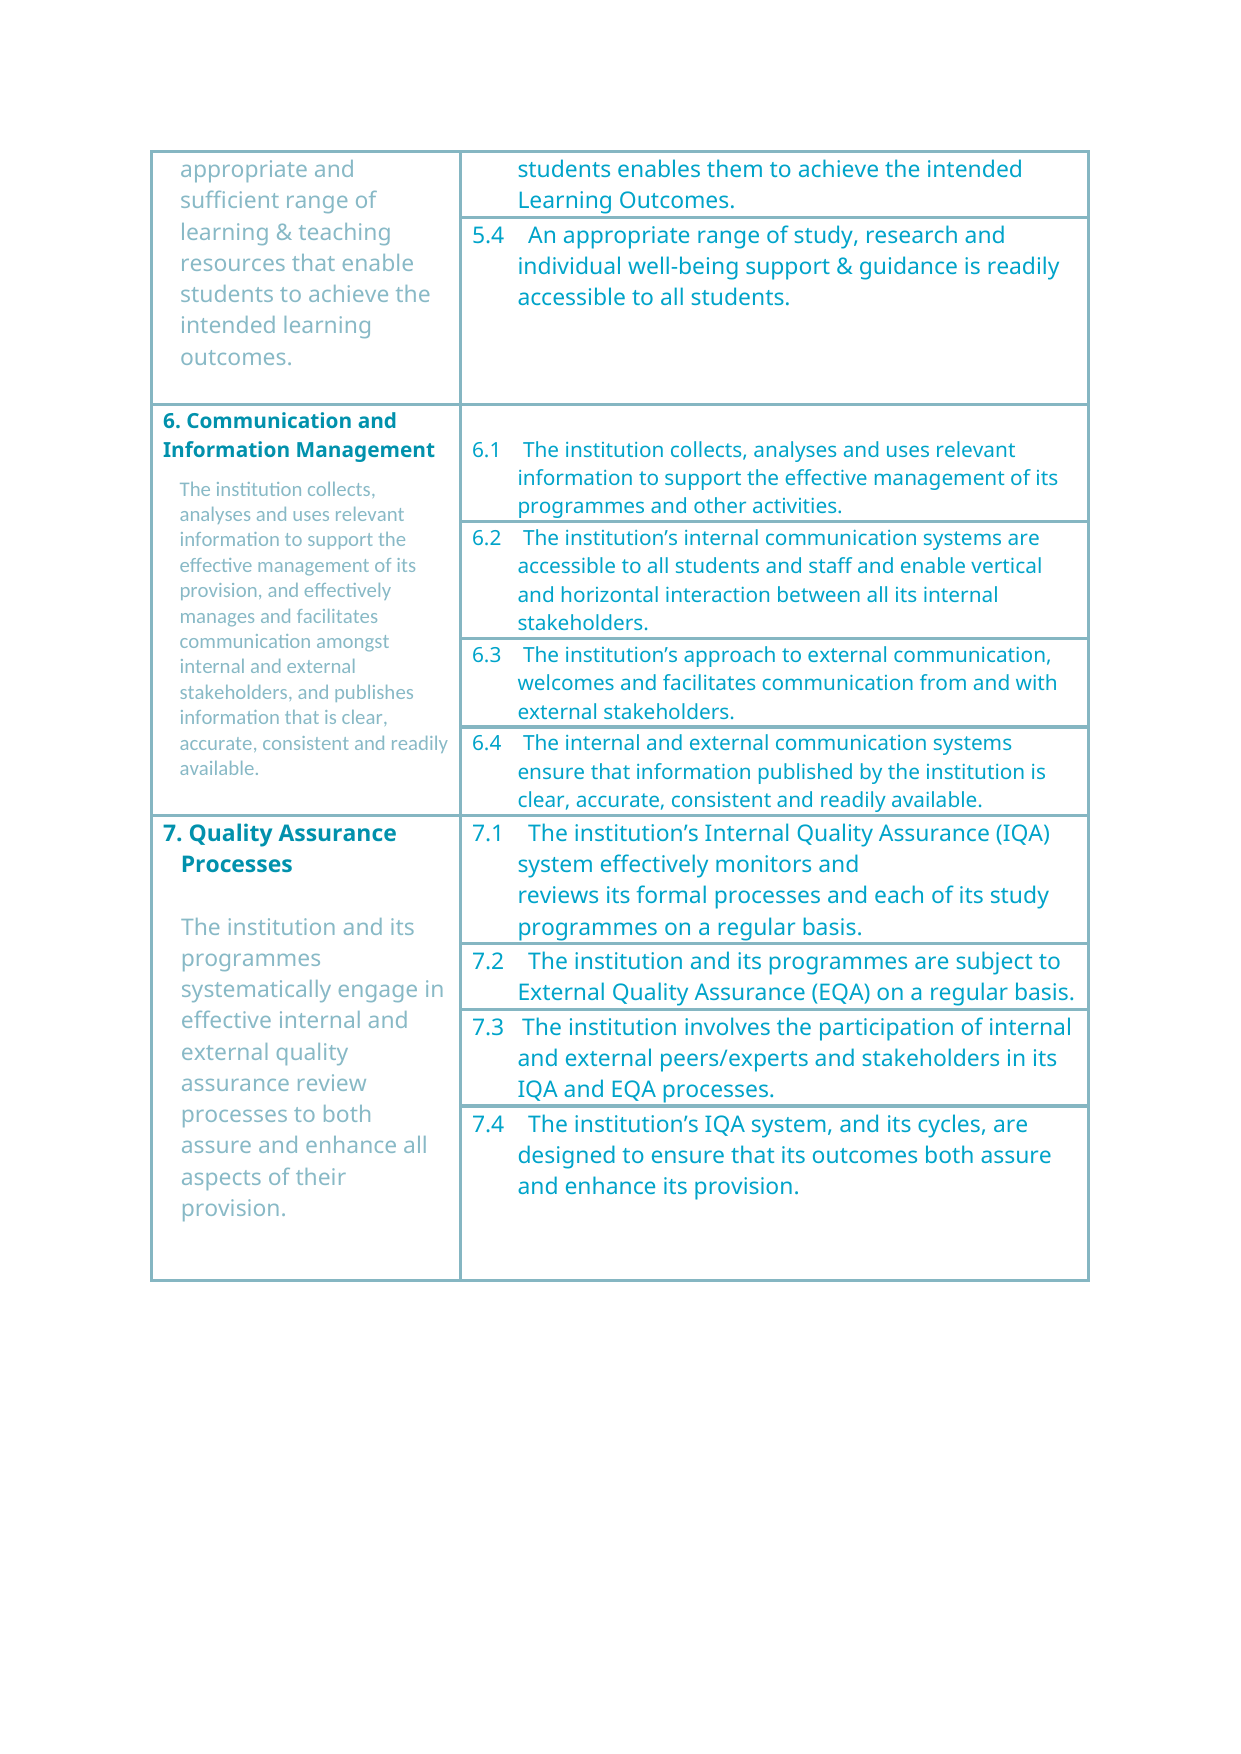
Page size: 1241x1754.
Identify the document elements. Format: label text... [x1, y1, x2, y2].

table_cell 7.3 The institution involves the participation of internal and external peers/experts and stakeholders in its IQA and EQA processes. [462, 1011, 1087, 1104]
table_cell 6.1 The institution collects, analyses and uses relevant information to support the effective management of its programmes and other activities. [462, 406, 1087, 520]
table_cell 7.1 The institution’s Internal Quality Assurance (IQA) system effectively monitors and reviews its formal processes and each of its study programmes on a regular basis. [462, 817, 1087, 942]
table_cell 7.4 The institution’s IQA system, and its cycles, are designed to ensure that its outcomes both assure and enhance its provision. [462, 1108, 1087, 1279]
table_cell 6.2 The institution’s internal communication systems are accessible to all students and staff and enable vertical and horizontal interaction between all its internal stakeholders. [462, 523, 1087, 637]
table_cell 7. Quality Assurance Processes The institution and its programmes systematically engage in effective internal and external quality assurance review processes to both assure and enhance all aspects of their provision. [153, 817, 459, 1279]
table_cell 6. Communication and Information Management The institution collects, analyses and uses relevant information to support the effective management of its provision, and effectively manages and facilitates communication amongst internal and external stakeholders, and publishes information that is clear, accurate, consistent and readily available. [153, 406, 459, 814]
table_cell 6.3 The institution’s approach to external communication, welcomes and facilitates communication from and with external stakeholders. [462, 640, 1087, 725]
table_cell 6.4 The internal and external communication systems ensure that information published by the institution is clear, accurate, consistent and readily available. [462, 729, 1087, 814]
table_cell 5.4 An appropriate range of study, research and individual well-being support & guidance is readily accessible to all students. [462, 219, 1087, 403]
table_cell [462, 153, 1087, 216]
table_cell 7.2 The institution and its programmes are subject to External Quality Assurance (EQA) on a regular basis. [462, 945, 1087, 1007]
